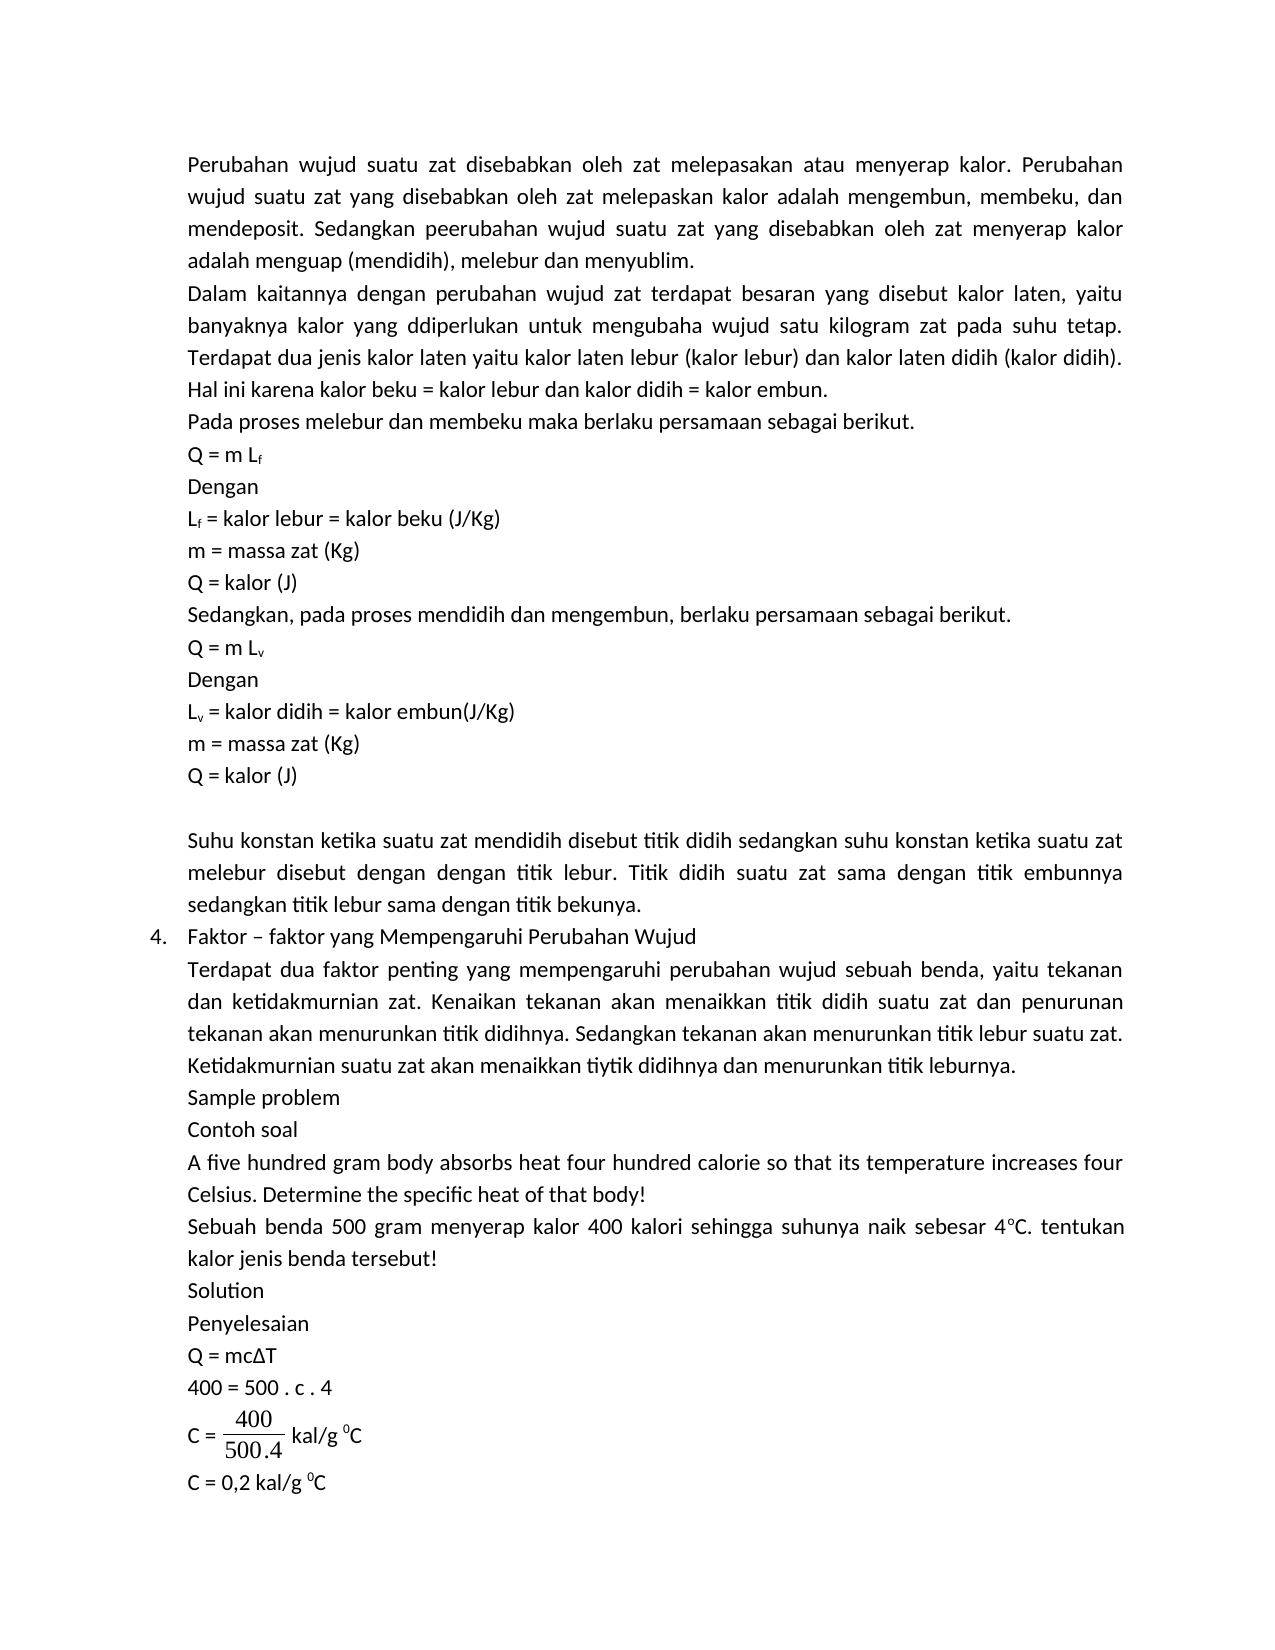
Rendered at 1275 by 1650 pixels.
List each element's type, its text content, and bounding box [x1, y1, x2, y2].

list Lf = kalor lebur = kalor beku (J/Kg) [187, 504, 1125, 532]
list Dengan [187, 665, 1125, 693]
list C = kal/g 0C [187, 1405, 1125, 1464]
list Q = kalor (J) [187, 762, 1125, 789]
list Penyelesaian [187, 1309, 1125, 1337]
list m = massa zat (Kg) [187, 536, 1125, 564]
list Q = m Lv [187, 633, 1125, 661]
list Suhu konstan ketika suatu zat mendidih disebut titik didih sedangkan suhu konstan ketika suatu zat melebur disebut dengan dengan titik lebur. Titik didih suatu zat sama dengan titik embunnya sedangkan titik lebur sama dengan titik bekunya. [187, 826, 1125, 918]
list C = 0,2 kal/g 0C [187, 1468, 1125, 1496]
list Terdapat dua faktor penting yang mempengaruhi perubahan wujud sebuah benda, yaitu tekanan dan ketidakmurnian zat. Kenaikan tekanan akan menaikkan titik didih suatu zat dan penurunan tekanan akan menurunkan titik didihnya. Sedangkan tekanan akan menurunkan titik lebur suatu zat. Ketidakmurnian suatu zat akan menaikkan tiytik didihnya dan menurunkan titik leburnya. [187, 955, 1125, 1079]
list 400 = 500 . c . 4 [187, 1373, 1125, 1401]
list Dengan [187, 472, 1125, 500]
list Pada proses melebur dan membeku maka berlaku persamaan sebagai berikut. [187, 407, 1125, 436]
list Sebuah benda 500 gram menyerap kalor 400 kalori sehingga suhunya naik sebesar 4oC. tentukan kalor jenis benda tersebut! [187, 1212, 1125, 1272]
list Lv = kalor didih = kalor embun(J/Kg) [187, 697, 1125, 725]
list Q = mcΔT [187, 1341, 1125, 1369]
list Faktor – faktor yang Mempengaruhi Perubahan Wujud [150, 922, 1125, 951]
list Q = m Lf [187, 440, 1125, 468]
list m = massa zat (Kg) [187, 729, 1125, 757]
list Sedangkan, pada proses mendidih dan mengembun, berlaku persamaan sebagai berikut. [187, 601, 1125, 629]
list Solution [187, 1277, 1125, 1304]
list A five hundred gram body absorbs heat four hundred calorie so that its temperature increases four Celsius. Determine the specific heat of that body! [187, 1148, 1125, 1208]
list Q = kalor (J) [187, 568, 1125, 596]
list Perubahan wujud suatu zat disebabkan oleh zat melepasakan atau menyerap kalor. Perubahan wujud suatu zat yang disebabkan oleh zat melepaskan kalor adalah mengembun, membeku, dan mendeposit. Sedangkan peerubahan wujud suatu zat yang disebabkan oleh zat menyerap kalor adalah menguap (mendidih), melebur dan menyublim. [187, 150, 1125, 274]
list Dalam kaitannya dengan perubahan wujud zat terdapat besaran yang disebut kalor laten, yaitu banyaknya kalor yang ddiperlukan untuk mengubaha wujud satu kilogram zat pada suhu tetap. Terdapat dua jenis kalor laten yaitu kalor laten lebur (kalor lebur) dan kalor laten didih (kalor didih). Hal ini karena kalor beku = kalor lebur dan kalor didih = kalor embun. [187, 279, 1125, 403]
list Sample problem [187, 1083, 1125, 1111]
list Contoh soal [187, 1116, 1125, 1144]
